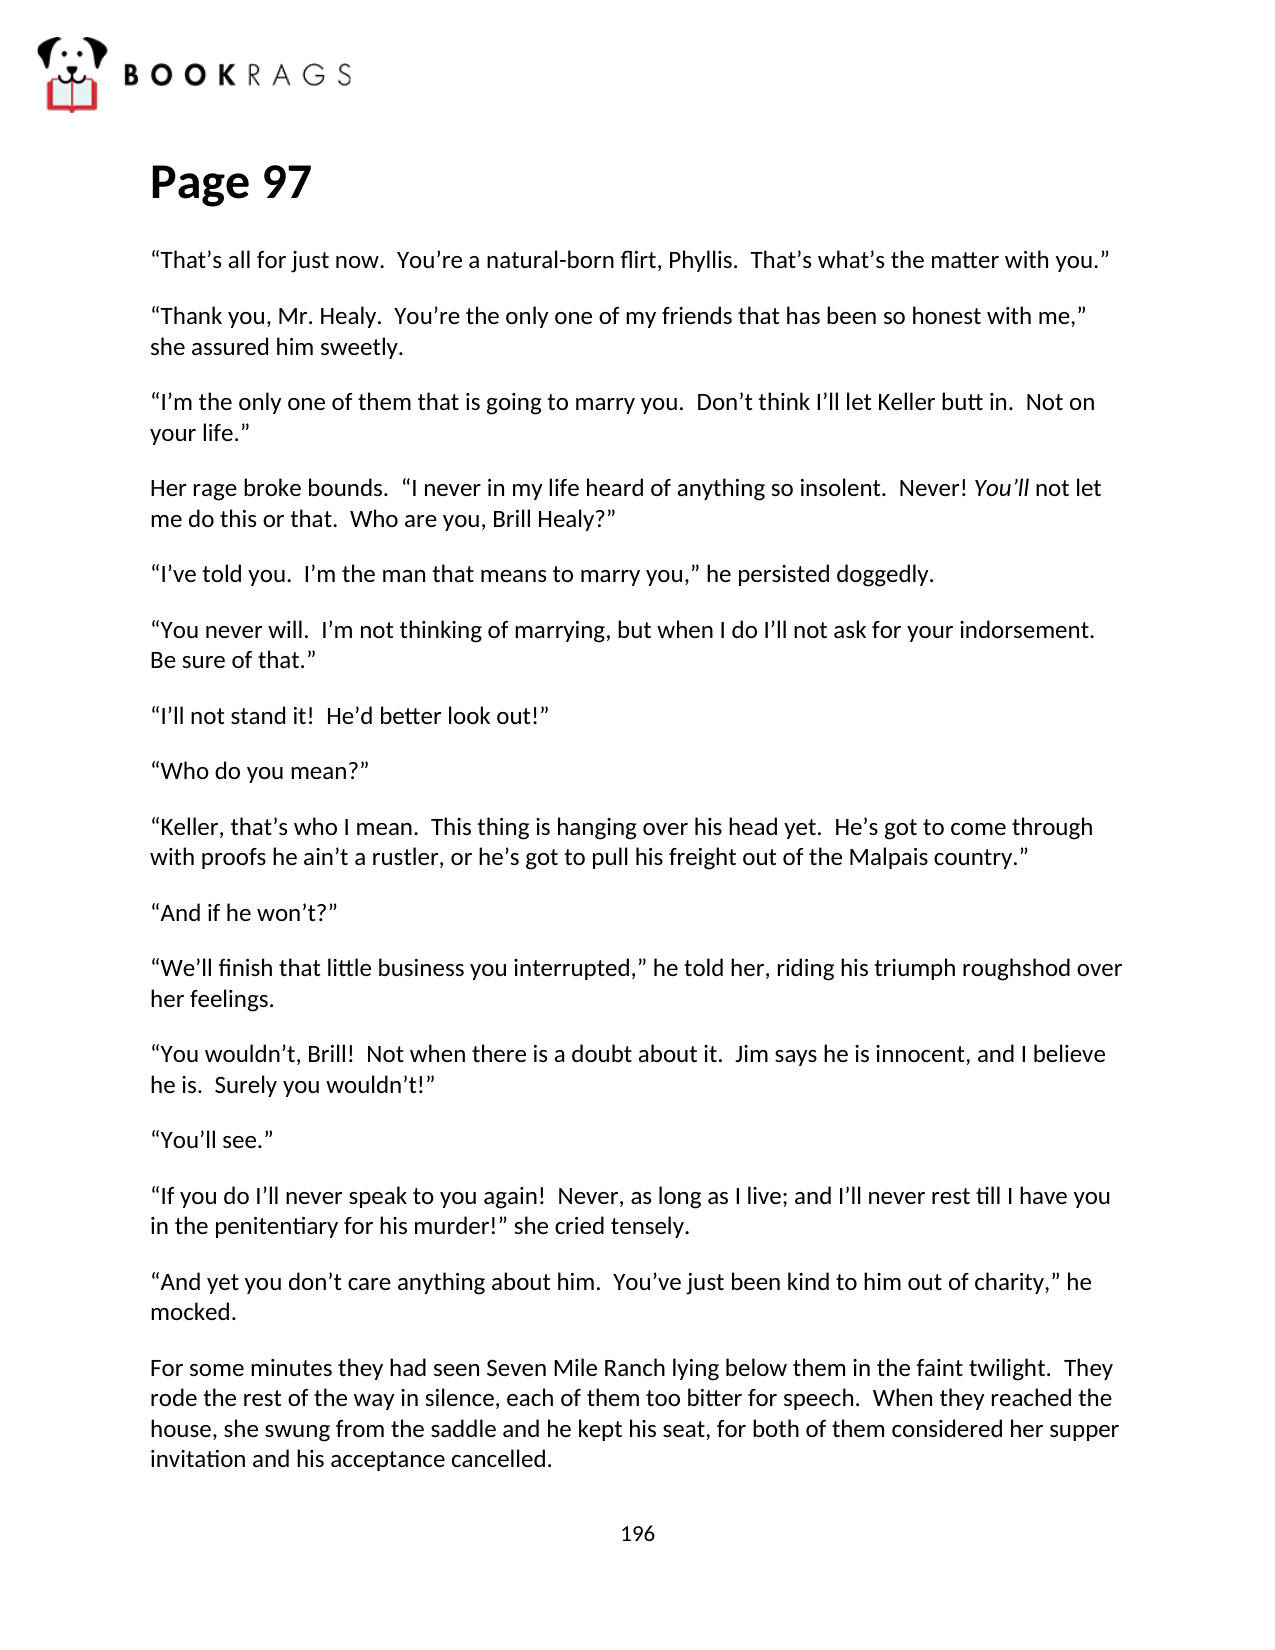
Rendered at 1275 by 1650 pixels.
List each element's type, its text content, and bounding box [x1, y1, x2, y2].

text “I’m the only one of them that is going to marry you. Don’t think I’ll let Keller butt in. Not on your life.” [150, 386, 1125, 447]
text “And yet you don’t care anything about him. You’ve just been kind to him out of charity,” he mocked. [150, 1266, 1125, 1327]
text “You wouldn’t, Brill! Not when there is a doubt about it. Jim says he is innocent, and I believe he is. Surely you wouldn’t!” [150, 1038, 1125, 1099]
text “Thank you, Mr. Healy. You’re the only one of my friends that has been so honest with me,” she assured him sweetly. [150, 300, 1125, 361]
text “That’s all for just now. You’re a natural-born flirt, Phyllis. That’s what’s the matter with you.” [150, 244, 1125, 275]
text “If you do I’ll never speak to you again! Never, as long as I live; and I’ll never rest till I have you in the penitentiary for his murder!” she cried tensely. [150, 1180, 1125, 1241]
text Her rage broke bounds. “I never in my life heard of anything so insolent. Never! You’ll not let me do this or that. Who are you, Brill Healy?” [150, 472, 1125, 533]
text “We’ll finish that little business you interrupted,” he told her, riding his triumph roughshod over her feelings. [150, 952, 1125, 1013]
text For some minutes they had seen Seven Mile Ranch lying below them in the faint twilight. They rode the rest of the way in silence, each of them too bitter for speech. When they reached the house, she swung from the saddle and he kept his seat, for both of them considered her supper invitation and his acceptance cancelled. [150, 1352, 1125, 1474]
text “And if he won’t?” [150, 897, 1125, 927]
text “You never will. I’m not thinking of marrying, but when I do I’ll not ask for your indorsement. Be sure of that.” [150, 614, 1125, 675]
text “Who do you mean?” [150, 755, 1125, 786]
text “Keller, that’s who I mean. This thing is hanging over his head yet. He’s got to come through with proofs he ain’t a rustler, or he’s got to pull his freight out of the Malpais country.” [150, 811, 1125, 872]
text “You’ll see.” [150, 1124, 1125, 1155]
text “I’ve told you. I’m the man that means to marry you,” he persisted doggedly. [150, 558, 1125, 589]
text “I’ll not stand it! He’d better look out!” [150, 700, 1125, 730]
picture [37, 37, 351, 113]
text Page 97 [150, 150, 1125, 211]
